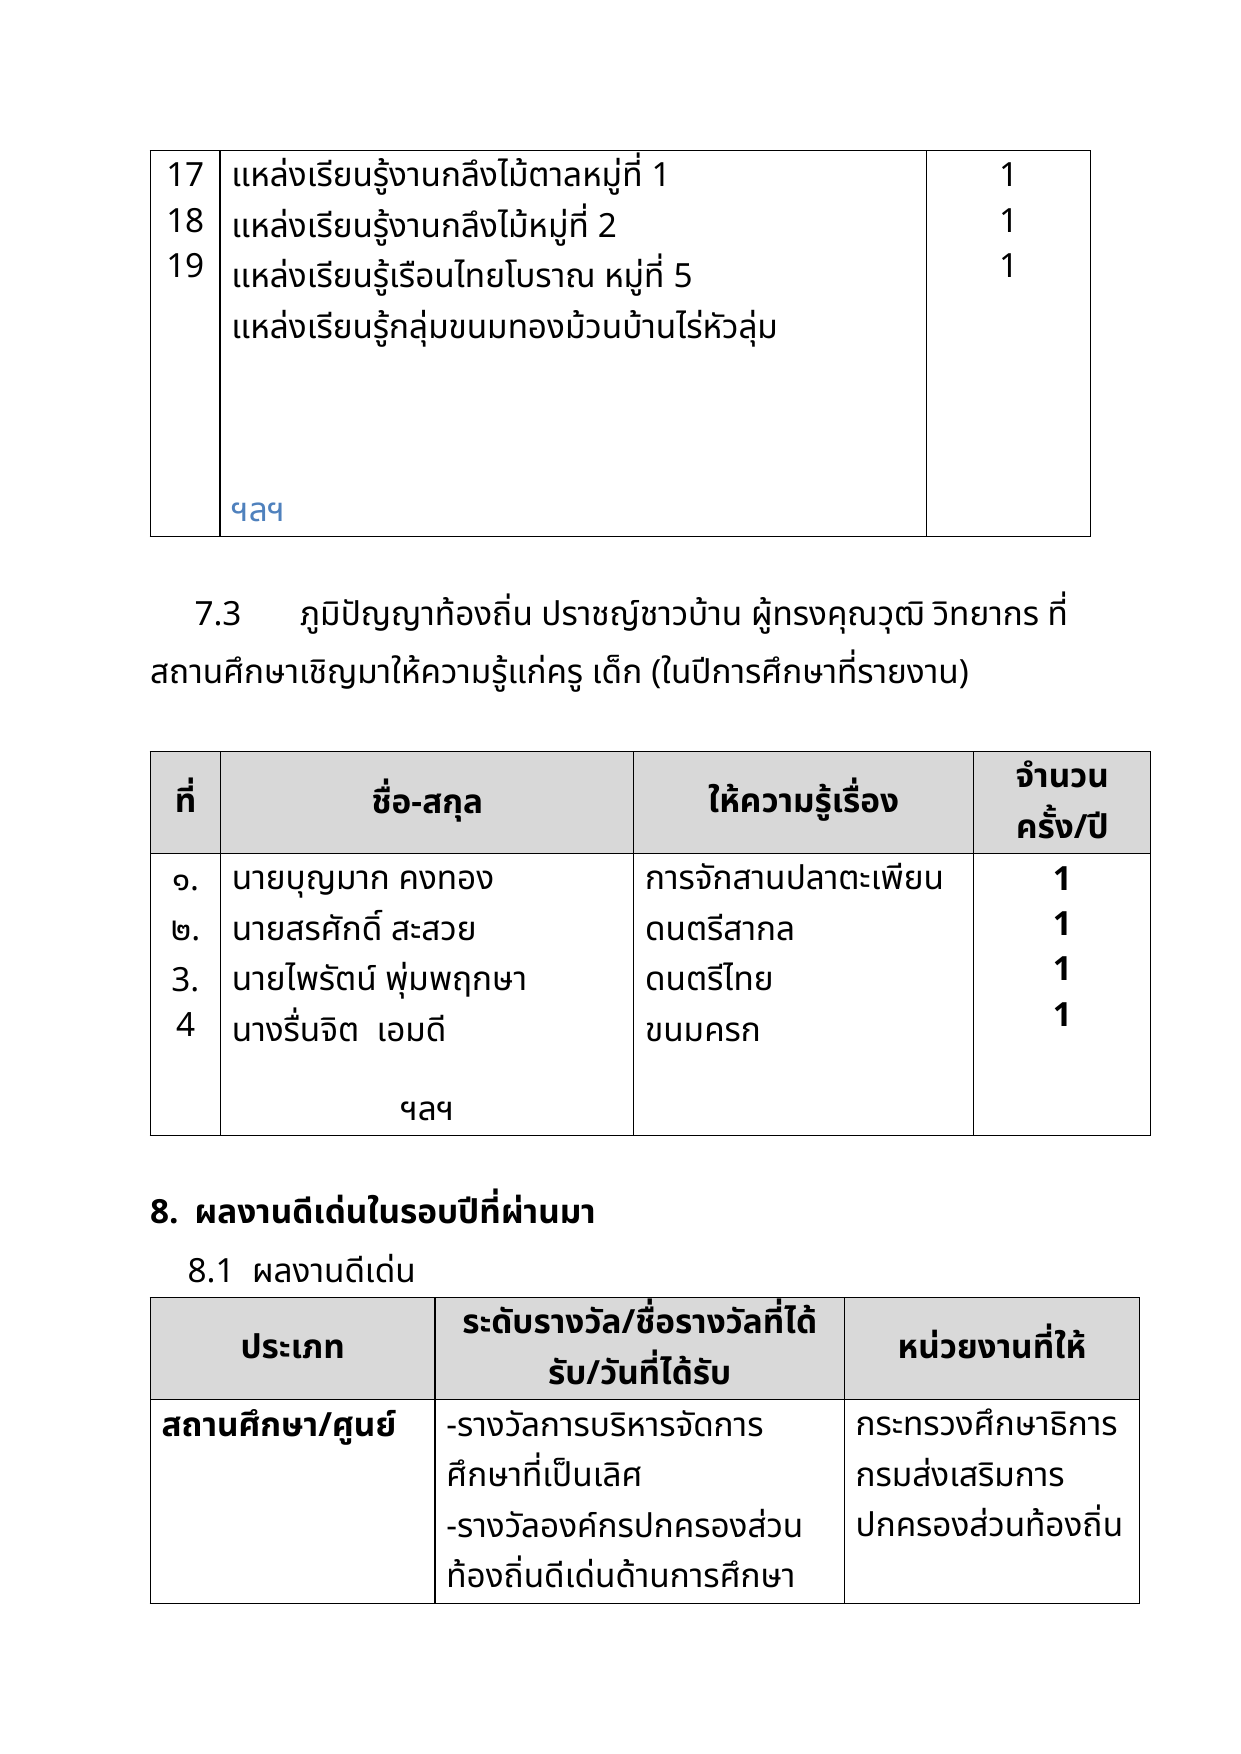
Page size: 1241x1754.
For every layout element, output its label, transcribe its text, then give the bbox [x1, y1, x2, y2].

table_header จำนวนครั้ง/ปี [974, 752, 1150, 853]
list ภูมิปัญญาท้องถิ่น ปราชญ์ชาวบ้าน ผู้ทรงคุณวุฒิ วิทยากร ที่สถานศึกษาเชิญมาให้ความรู้แก่ครู เด็ก (ในปีการศึกษาที่รายงาน) [150, 589, 1090, 698]
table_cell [221, 151, 926, 536]
table_cell สถานศึกษา/ศูนย์ [151, 1400, 434, 1602]
table_cell ๑. ๒. 3. 4 [151, 854, 220, 1135]
table_cell 1 1 1 1 [974, 854, 1150, 1135]
table_cell นายบุญมาก คงทอง นายสรศักดิ์ สะสวย นายไพรัตน์ พุ่มพฤกษา นางรื่นจิต เอมดี ฯลฯ [221, 854, 633, 1135]
table_header ให้ความรู้เรื่อง [634, 752, 973, 853]
table_header ชื่อ-สกุล [221, 752, 633, 853]
text 8.1 ผลงานดีเด่น [187, 1246, 1090, 1297]
list ผลงานดีเด่นในรอบปีที่ผ่านมา [150, 1188, 1090, 1239]
table_header ประเภท [151, 1298, 434, 1399]
table_cell -รางวัลการบริหารจัดการศึกษาที่เป็นเลิศ -รางวัลองค์กรปกครองส่วนท้องถิ่นดีเด่นด้านการศึกษา [436, 1400, 844, 1602]
table_cell กระทรวงศึกษาธิการ กรมส่งเสริมการปกครองส่วนท้องถิ่น [845, 1400, 1139, 1602]
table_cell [151, 151, 219, 536]
table_header หน่วยงานที่ให้ [845, 1298, 1139, 1399]
table_header ระดับรางวัล/ชื่อรางวัลที่ได้รับ/วันที่ได้รับ [436, 1298, 844, 1399]
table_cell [927, 151, 1090, 536]
table_cell การจักสานปลาตะเพียน ดนตรีสากล ดนตรีไทย ขนมครก [634, 854, 973, 1135]
table_header ที่ [151, 752, 220, 853]
